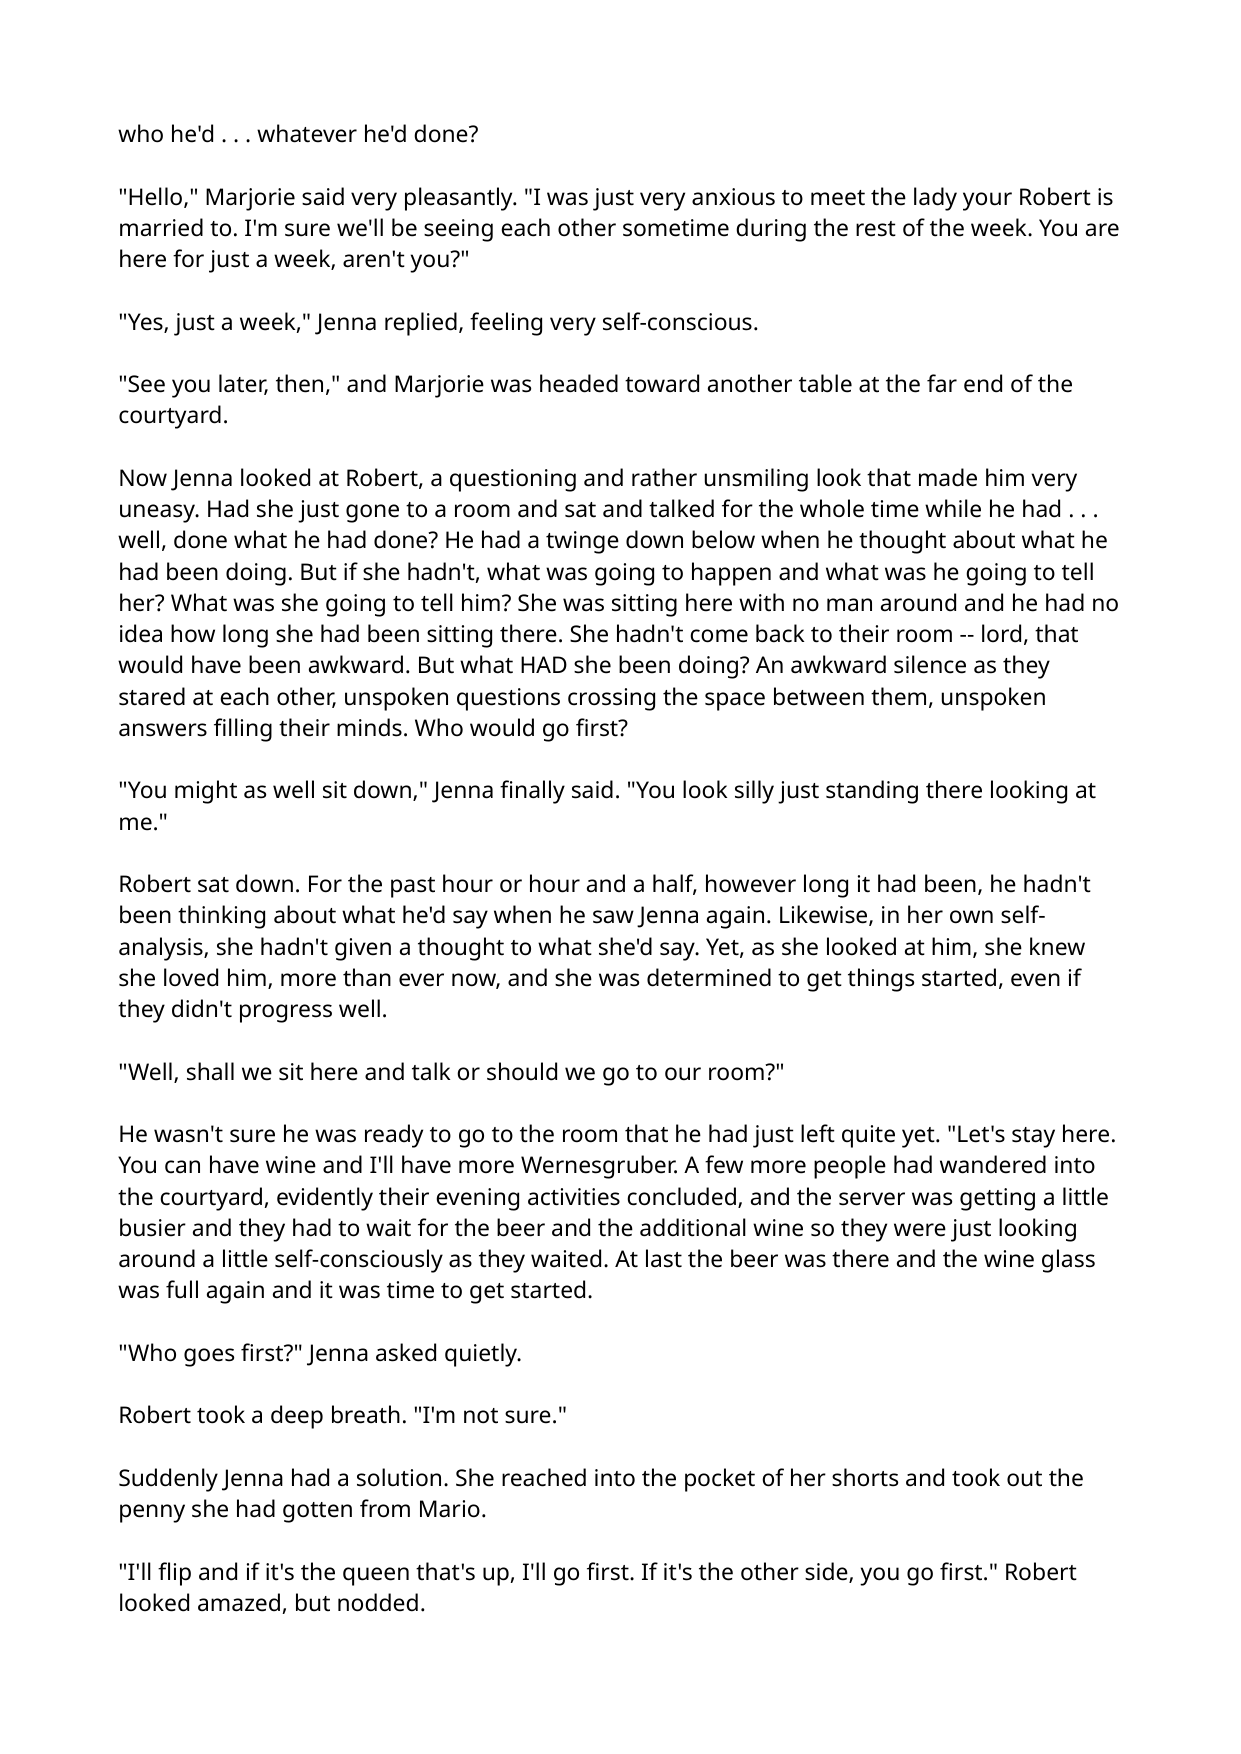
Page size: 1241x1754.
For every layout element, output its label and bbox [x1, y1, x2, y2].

text [118, 118, 1122, 1618]
